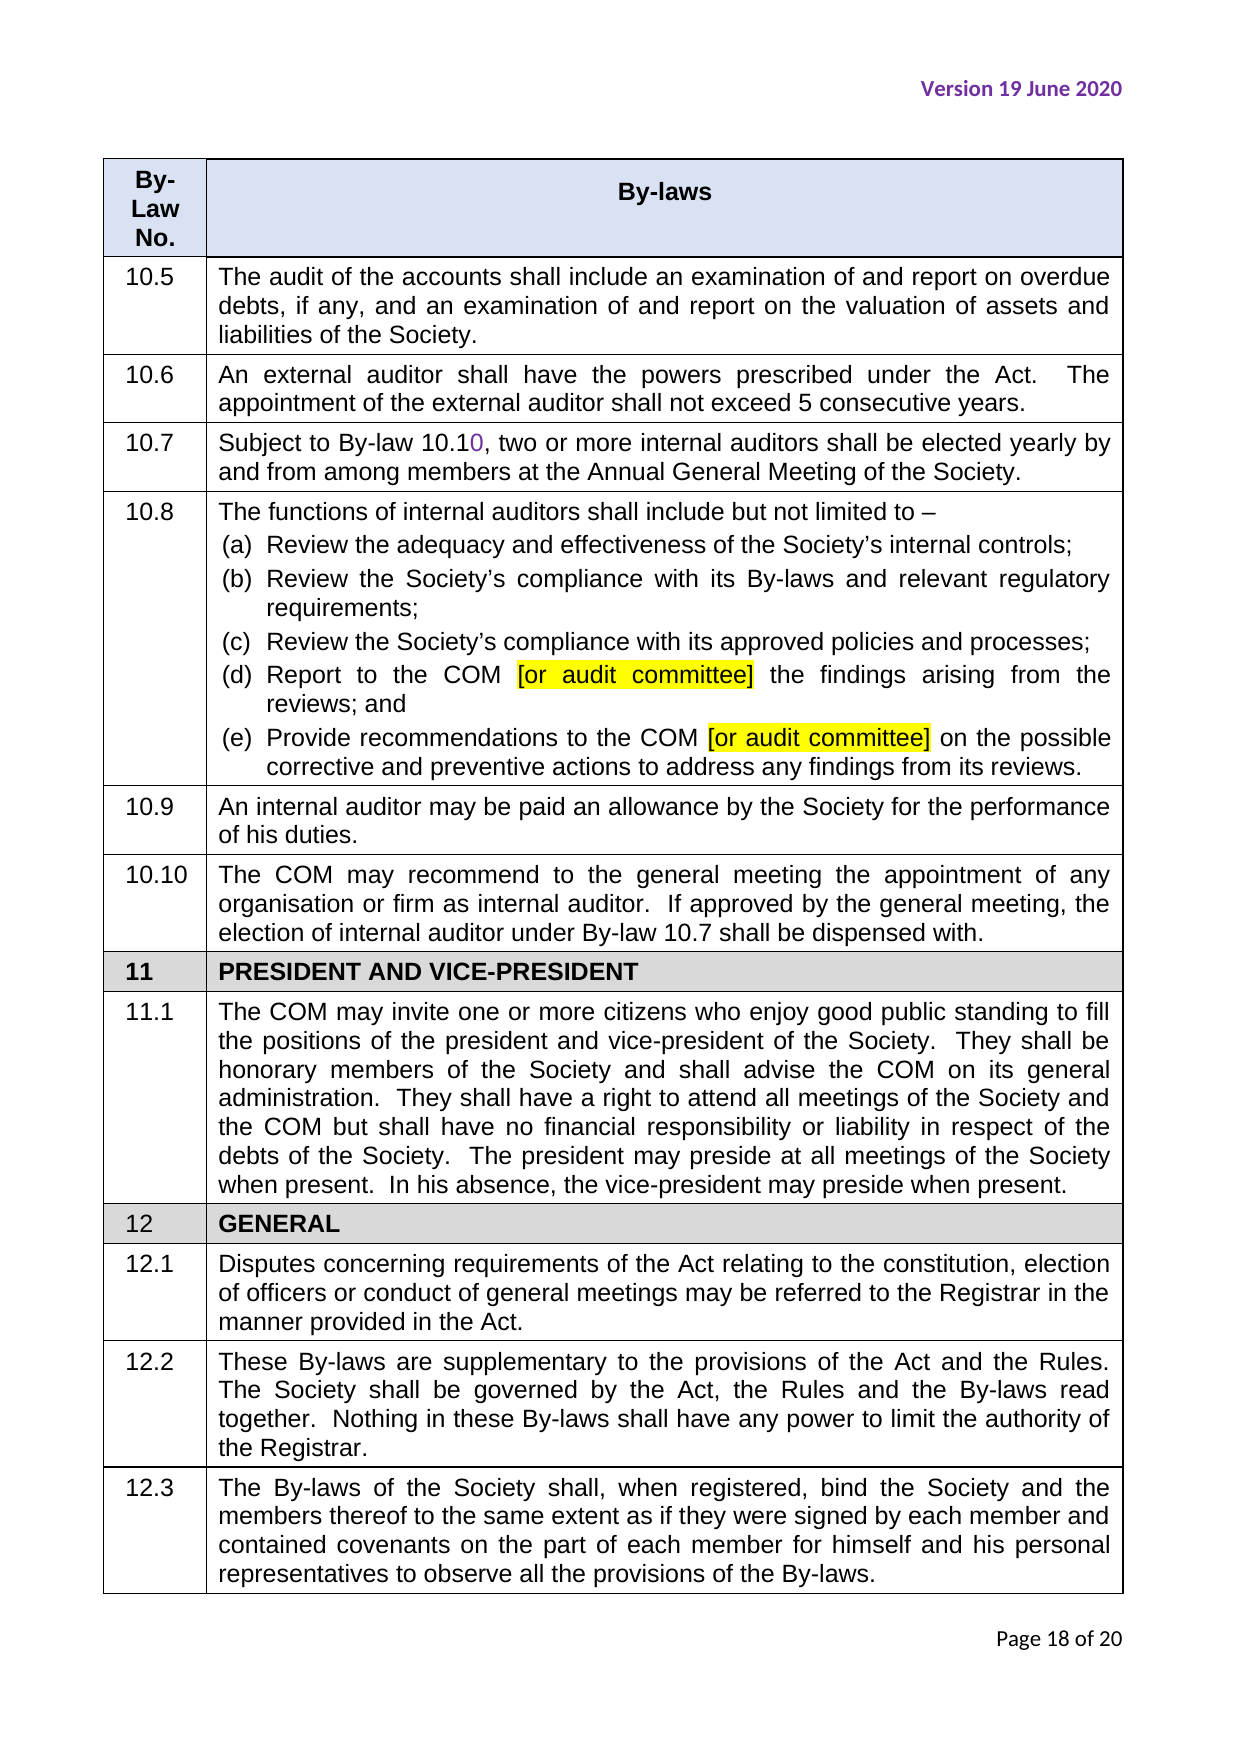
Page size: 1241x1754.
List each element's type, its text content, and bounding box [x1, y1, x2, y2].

table_cell GENERAL [207, 1204, 1122, 1243]
table_cell The By-laws of the Society shall, when registered, bind the Society and the members thereof to the same extent as if they were signed by each member and contained covenants on the part of each member for himself and his personal representatives to observe all the provisions of the By-laws. [207, 1468, 1122, 1592]
table_cell The COM may recommend to the general meeting the appointment of any organisation or firm as internal auditor. If approved by the general meeting, the election of internal auditor under By-law 10.7 shall be dispensed with. [207, 855, 1122, 951]
table_cell 10.10 [104, 855, 206, 951]
table_cell Disputes concerning requirements of the Act relating to the constitution, election of officers or conduct of general meetings may be referred to the Registrar in the manner provided in the Act. [207, 1244, 1122, 1340]
table_cell 10.8 [104, 492, 206, 785]
table_header By-laws [207, 160, 1122, 256]
table_cell 12.1 [104, 1244, 206, 1340]
table_cell Subject to By-law 10.10, two or more internal auditors shall be elected yearly by and from among members at the Annual General Meeting of the Society. [207, 423, 1122, 491]
table_cell An external auditor shall have the powers prescribed under the Act. The appointment of the external auditor shall not exceed 5 consecutive years. [207, 355, 1122, 422]
table_cell 10.5 [104, 257, 206, 353]
table_cell 12.3 [104, 1468, 206, 1592]
table_cell 11 [104, 952, 206, 991]
table_cell The COM may invite one or more citizens who enjoy good public standing to fill the positions of the president and vice-president of the Society. They shall be honorary members of the Society and shall advise the COM on its general administration. They shall have a right to attend all meetings of the Society and the COM but shall have no financial responsibility or liability in respect of the debts of the Society. The president may preside at all meetings of the Society when present. In his absence, the vice-president may preside when present. [207, 992, 1122, 1203]
table_cell The functions of internal auditors shall include but not limited to – Review the adequacy and effectiveness of the Society’s internal controls; Review the Society’s compliance with its By-laws and relevant regulatory requirements; Review the Society’s compliance with its approved policies and processes; Report to the COM [or audit committee] the findings arising from the reviews; and Provide recommendations to the COM [or audit committee] on the possible corrective and preventive actions to address any findings from its reviews. [207, 492, 1122, 785]
table_cell 10.9 [104, 786, 206, 854]
table_cell 10.7 [104, 423, 206, 491]
table_cell These By-laws are supplementary to the provisions of the Act and the Rules. The Society shall be governed by the Act, the Rules and the By-laws read together. Nothing in these By-laws shall have any power to limit the authority of the Registrar. [207, 1341, 1122, 1466]
table_header By-Law No. [104, 159, 206, 256]
table_cell The audit of the accounts shall include an examination of and report on overdue debts, if any, and an examination of and report on the valuation of assets and liabilities of the Society. [207, 258, 1122, 353]
table_cell 12.2 [104, 1341, 206, 1466]
table_cell 12 [104, 1204, 206, 1243]
table_cell An internal auditor may be paid an allowance by the Society for the performance of his duties. [207, 786, 1122, 854]
table_cell PRESIDENT AND VICE-PRESIDENT [207, 952, 1122, 991]
table_cell 11.1 [104, 992, 206, 1203]
table_cell 10.6 [104, 355, 206, 422]
